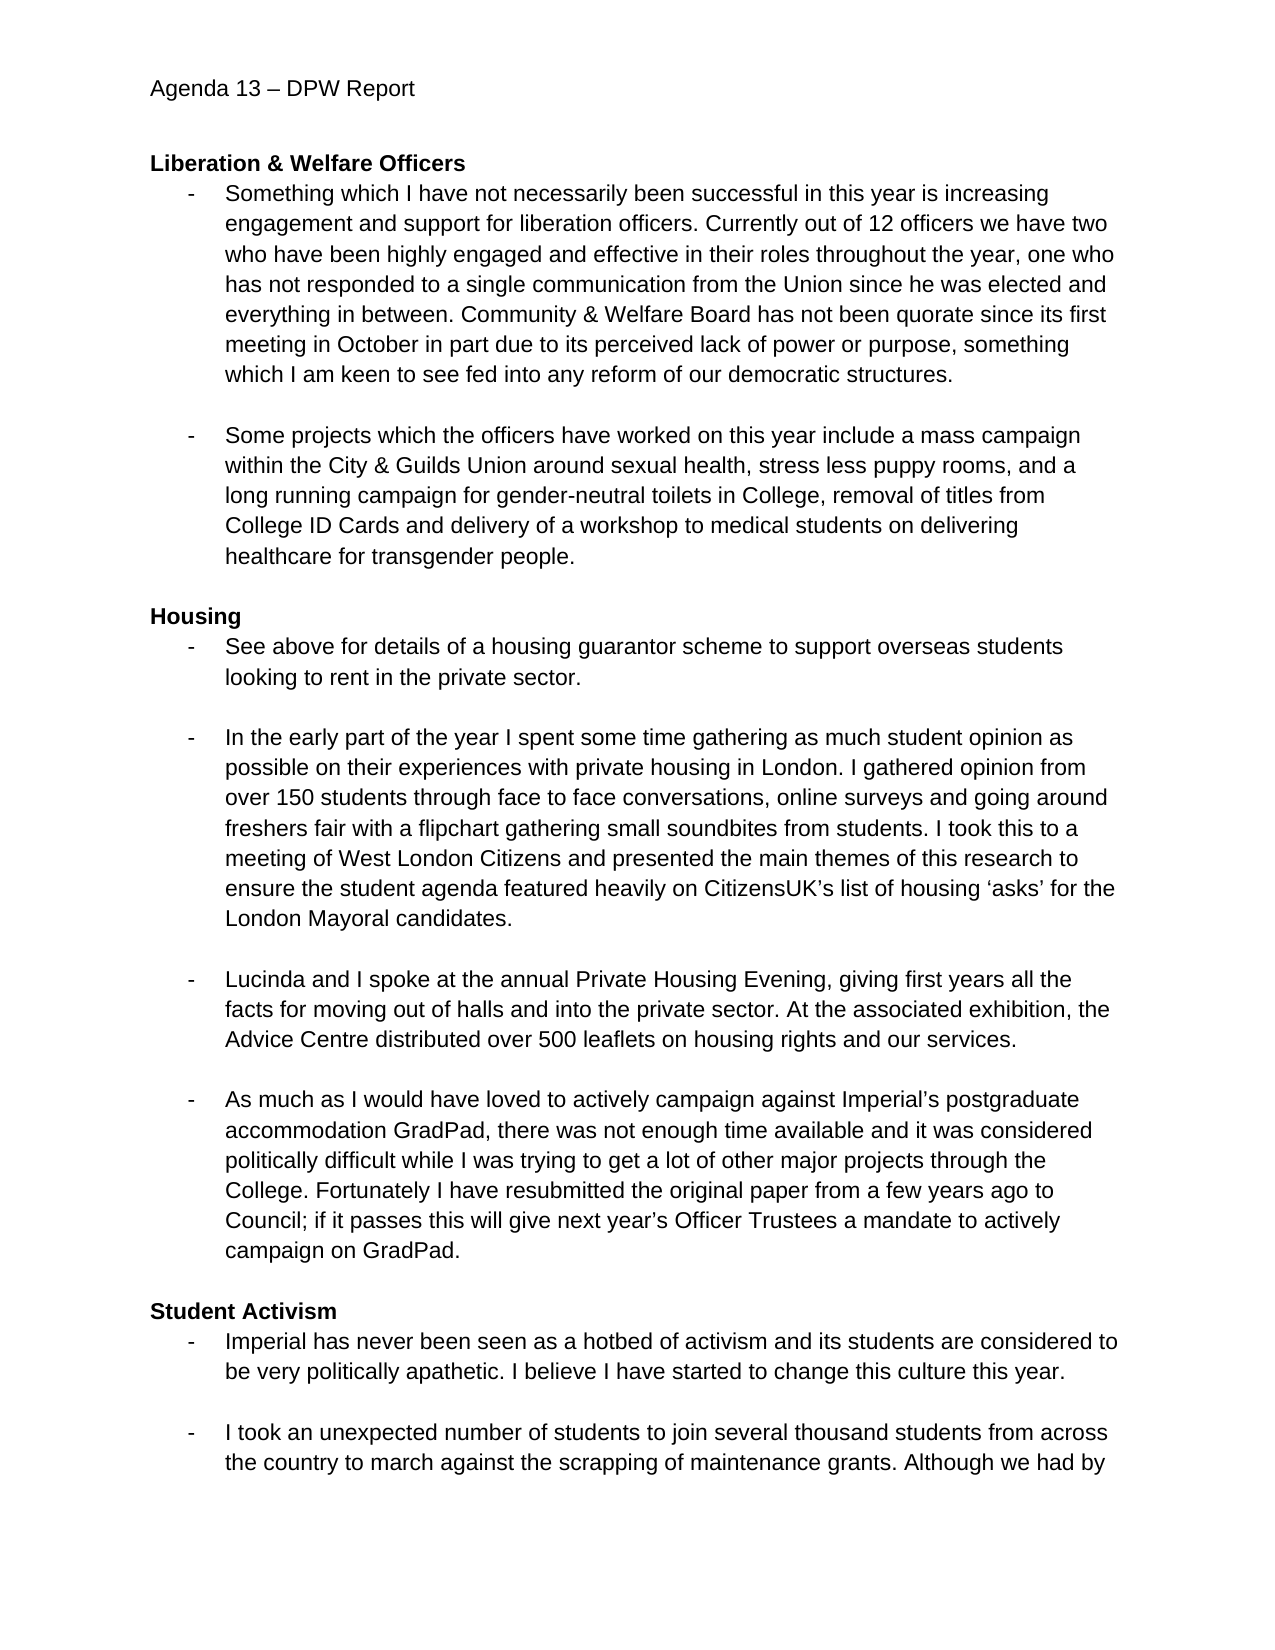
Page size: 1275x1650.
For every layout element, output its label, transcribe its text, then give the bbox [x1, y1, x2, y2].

list In the early part of the year I spent some time gathering as much student opinion as possible on their experiences with private housing in London. I gathered opinion from over 150 students through face to face conversations, online surveys and going around freshers fair with a flipchart gathering small soundbites from students. I took this to a meeting of West London Citizens and presented the main themes of this research to ensure the student agenda featured heavily on CitizensUK’s list of housing ‘asks’ for the London Mayoral candidates. [187, 724, 1125, 932]
list Something which I have not necessarily been successful in this year is increasing engagement and support for liberation officers. Currently out of 12 officers we have two who have been highly engaged and effective in their roles throughout the year, one who has not responded to a single communication from the Union since he was elected and everything in between. Community & Welfare Board has not been quorate since its first meeting in October in part due to its perceived lack of power or purpose, something which I am keen to see fed into any reform of our democratic structures. [187, 180, 1125, 388]
list See above for details of a housing guarantor scheme to support overseas students looking to rent in the private sector. [187, 633, 1125, 690]
list Lucinda and I spoke at the annual Private Housing Evening, giving first years all the facts for moving out of halls and into the private sector. At the associated exhibition, the Advice Centre distributed over 500 leaflets on housing rights and our services. [187, 966, 1125, 1052]
text Housing [150, 603, 1125, 629]
list Imperial has never been seen as a hotbed of activism and its students are considered to be very politically apathetic. I believe I have started to change this culture this year. [187, 1328, 1125, 1385]
text Student Activism [150, 1298, 1125, 1324]
list As much as I would have loved to actively campaign against Imperial’s postgraduate accommodation GradPad, there was not enough time available and it was considered politically difficult while I was trying to get a lot of other major projects through the College. Fortunately I have resubmitted the original paper from a few years ago to Council; if it passes this will give next year’s Officer Trustees a mandate to actively campaign on GradPad. [187, 1086, 1125, 1264]
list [187, 1419, 1125, 1475]
list Some projects which the officers have worked on this year include a mass campaign within the City & Guilds Union around sexual health, stress less puppy rooms, and a long running campaign for gender-neutral toilets in College, removal of titles from College ID Cards and delivery of a workshop to medical students on delivering healthcare for transgender people. [187, 422, 1125, 569]
text Liberation & Welfare Officers [150, 150, 1125, 176]
